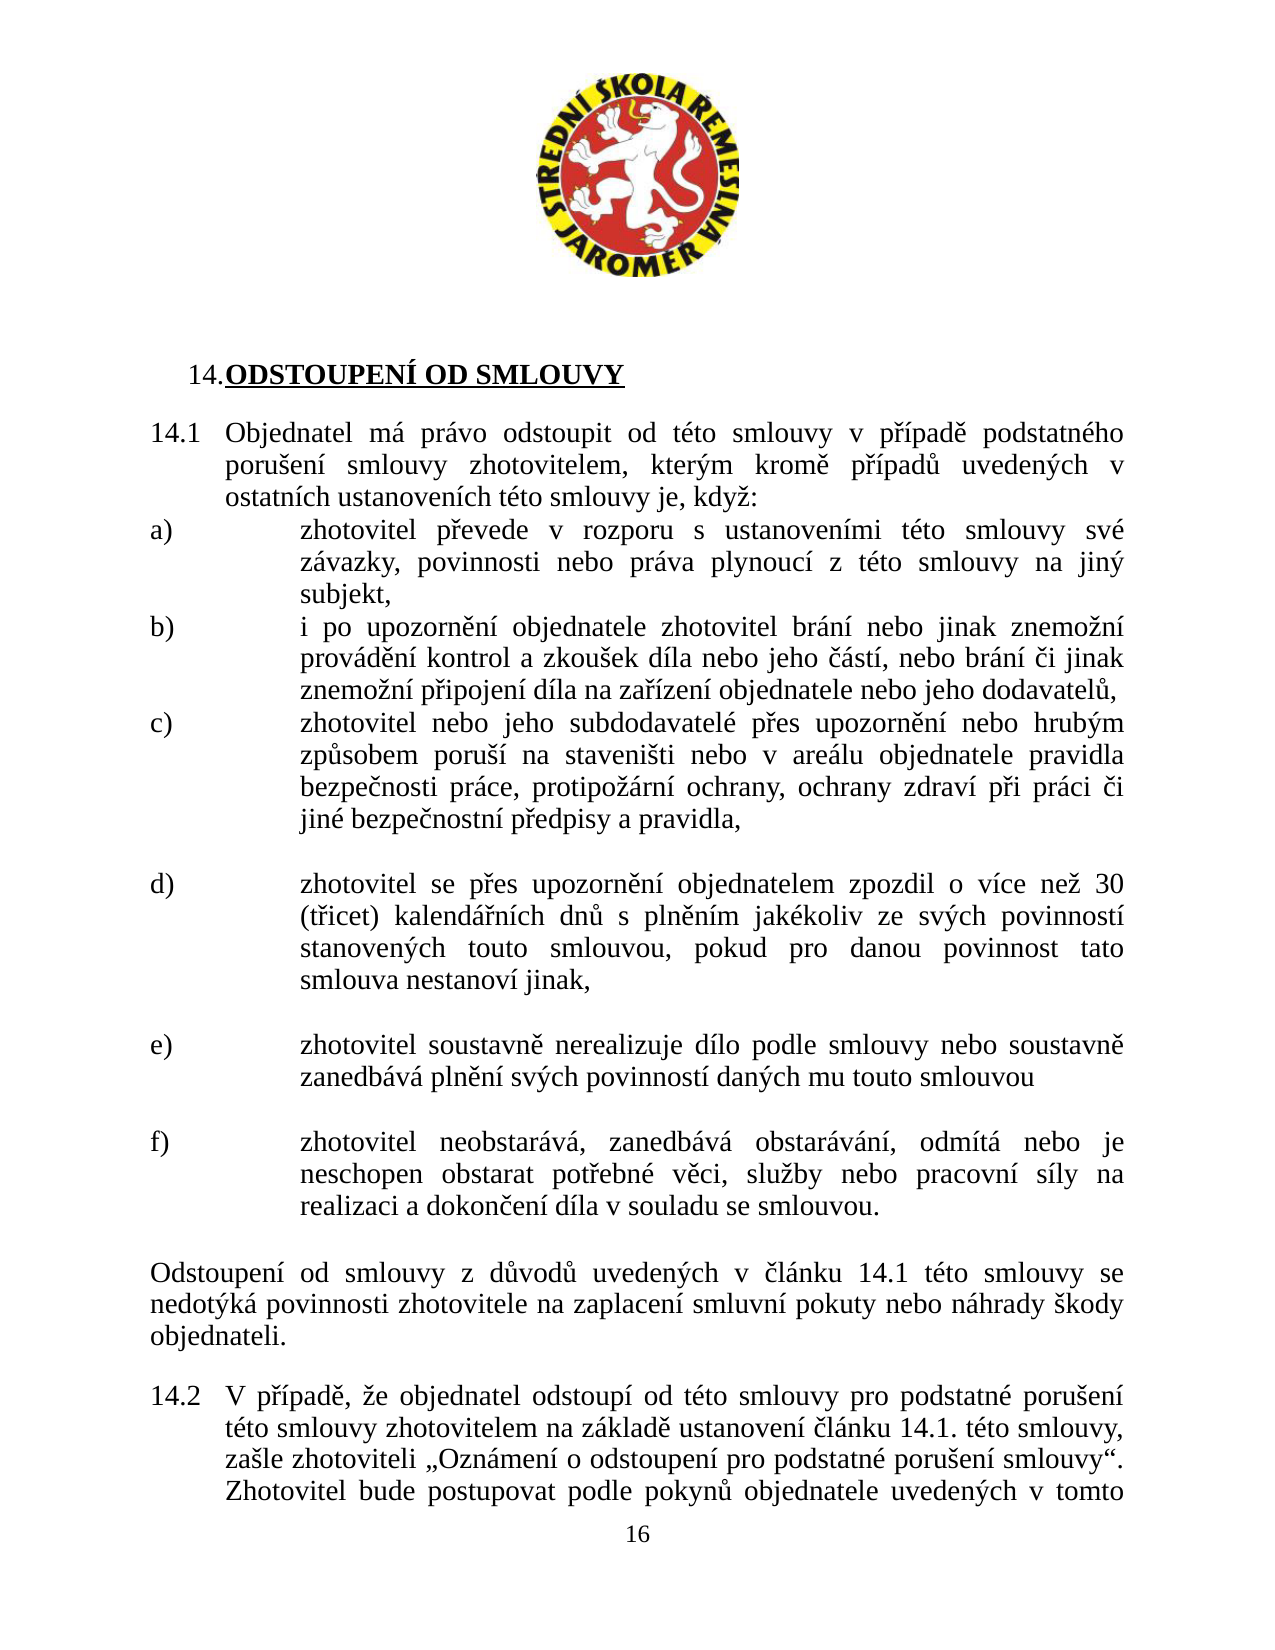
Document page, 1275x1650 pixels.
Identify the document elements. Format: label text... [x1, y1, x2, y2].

list i po upozornění objednatele zhotovitel brání nebo jinak znemožní provádění kontrol a zkoušek díla nebo jeho částí, nebo brání či jinak znemožní připojení díla na zařízení objednatele nebo jeho dodavatelů, [150, 611, 1125, 706]
list zhotovitel převede v rozporu s ustanoveními této smlouvy své závazky, povinnosti nebo práva plynoucí z této smlouvy na jiný subjekt, [150, 514, 1125, 609]
list zhotovitel neobstarává, zanedbává obstarávání, odmítá nebo je neschopen obstarat potřebné věci, služby nebo pracovní síly na realizaci a dokončení díla v souladu se smlouvou. [150, 1126, 1125, 1222]
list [150, 1380, 1125, 1507]
list zhotovitel nebo jeho subdodavatelé přes upozornění nebo hrubým způsobem poruší na staveništi nebo v areálu objednatele pravidla bezpečnosti práce, protipožární ochrany, ochrany zdraví při práci či jiné bezpečnostní předpisy a pravidla, [150, 707, 1125, 835]
text Odstoupení od smlouvy z důvodů uvedených v článku 14.1 této smlouvy se nedotýká povinnosti zhotovitele na zaplacení smluvní pokuty nebo náhrady škody objednateli. [150, 1257, 1125, 1352]
list zhotovitel soustavně nerealizuje dílo podle smlouvy nebo soustavně zanedbává plnění svých povinností daných mu touto smlouvou [150, 1029, 1125, 1093]
list Objednatel má právo odstoupit od této smlouvy v případě podstatného porušení smlouvy zhotovitelem, kterým kromě případů uvedených v ostatních ustanoveních této smlouvy je, když: [150, 417, 1125, 513]
list zhotovitel se přes upozornění objednatelem zpozdil o více než 30 (třicet) kalendářních dnů s plněním jakékoliv ze svých povinností stanovených touto smlouvou, pokud pro danou povinnost tato smlouva nestanoví jinak, [150, 868, 1125, 996]
list ODSTOUPENÍ OD SMLOUVY [187, 357, 1125, 391]
